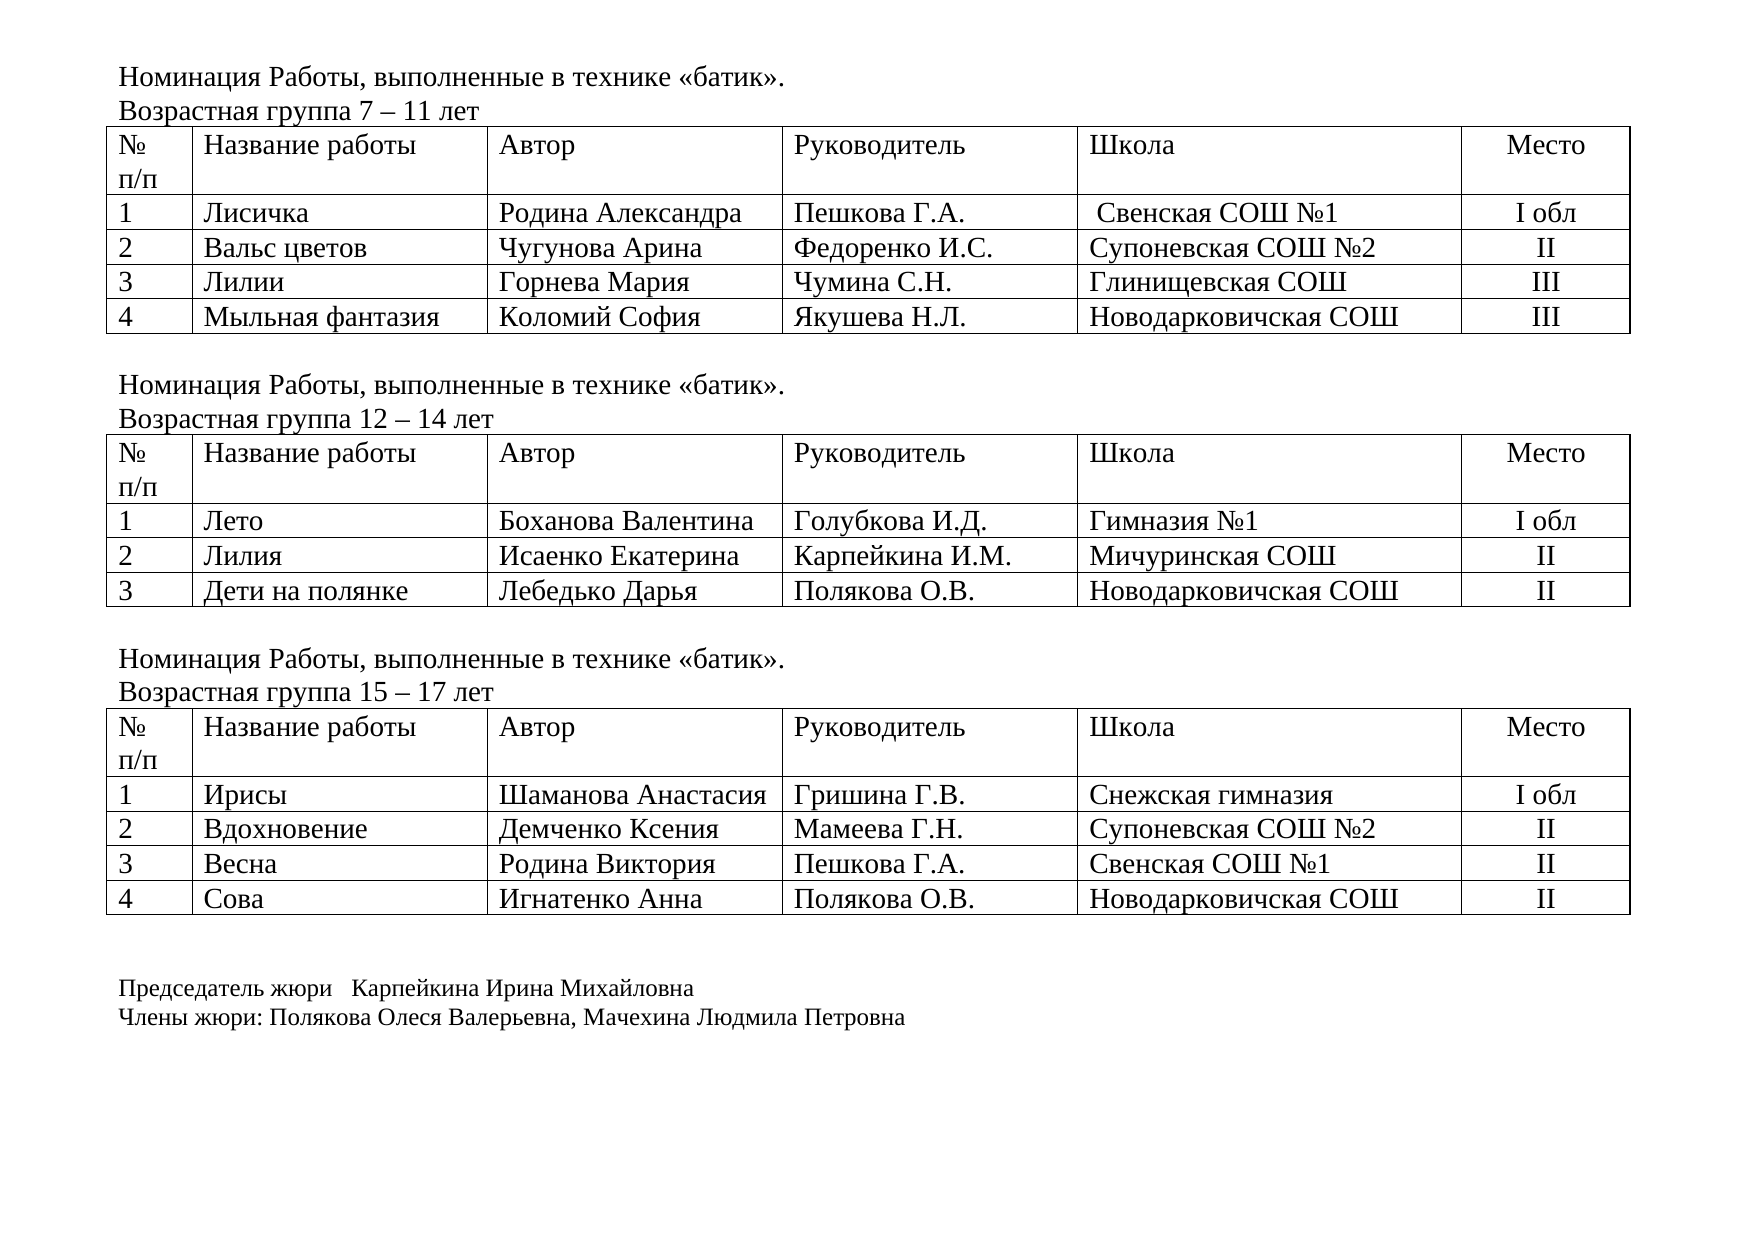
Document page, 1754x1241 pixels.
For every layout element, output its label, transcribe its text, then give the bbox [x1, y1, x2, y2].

table_header Автор [488, 435, 782, 502]
table_cell Пешкова Г.А. [783, 195, 1077, 229]
table_header Руководитель [783, 435, 1077, 502]
table_header № п/п [107, 127, 192, 194]
text Номинация Работы, выполненные в технике «батик». [118, 59, 1636, 93]
table_cell 3 [107, 846, 192, 880]
table_header Место [1462, 709, 1629, 776]
table_cell Чугунова Арина [488, 230, 782, 263]
table_header Руководитель [783, 127, 1077, 194]
table_cell Мыльная фантазия [193, 299, 487, 333]
table_cell Игнатенко Анна [488, 881, 782, 914]
table_cell Лисичка [193, 195, 487, 229]
table_cell Дети на полянке [193, 573, 487, 606]
table_cell II [1462, 573, 1629, 606]
table_cell Новодарковичская СОШ [1078, 573, 1461, 606]
table_cell Родина Александра [488, 195, 782, 229]
table_cell Родина Виктория [488, 846, 782, 880]
table_cell Коломий София [488, 299, 782, 333]
table_cell 1 [107, 777, 192, 811]
table_cell 3 [107, 573, 192, 606]
table_cell III [1462, 299, 1629, 333]
table_cell 1 [107, 504, 192, 537]
text Номинация Работы, выполненные в технике «батик». [118, 367, 1636, 401]
table_cell Гришина Г.В. [783, 777, 1077, 811]
table_header № п/п [107, 435, 192, 502]
table_cell 2 [107, 230, 192, 263]
table_cell Ирисы [193, 777, 487, 811]
table_cell Чумина С.Н. [783, 265, 1077, 298]
table_cell I обл [1462, 195, 1629, 229]
table_header Руководитель [783, 709, 1077, 776]
table_cell Свенская СОШ №1 [1078, 195, 1461, 229]
table_cell Федоренко И.С. [783, 230, 1077, 263]
table_cell Вальс цветов [193, 230, 487, 263]
table_cell Лето [193, 504, 487, 537]
table_cell Демченко Ксения [488, 812, 782, 845]
table_cell 3 [107, 265, 192, 298]
table_cell Свенская СОШ №1 [1078, 846, 1461, 880]
table_cell 4 [107, 299, 192, 333]
table_cell Вдохновение [193, 812, 487, 845]
table_cell Сова [193, 881, 487, 914]
table_cell Пешкова Г.А. [783, 846, 1077, 880]
table_cell Весна [193, 846, 487, 880]
table_cell II [1462, 812, 1629, 845]
table_cell II [1462, 846, 1629, 880]
table_cell III [1462, 265, 1629, 298]
table_cell Полякова О.В. [783, 881, 1077, 914]
table_cell Голубкова И.Д. [783, 504, 1077, 537]
table_header Место [1462, 127, 1629, 194]
table_cell Новодарковичская СОШ [1078, 299, 1461, 333]
table_cell Глинищевская СОШ [1078, 265, 1461, 298]
table_cell Мамеева Г.Н. [783, 812, 1077, 845]
table_cell Снежская гимназия [1078, 777, 1461, 811]
table_cell Исаенко Екатерина [488, 538, 782, 572]
table_cell Шаманова Анастасия [488, 777, 782, 811]
table_cell Горнева Мария [488, 265, 782, 298]
table_cell Мичуринская СОШ [1078, 538, 1461, 572]
table_header Название работы [193, 127, 487, 194]
table_cell Якушева Н.Л. [783, 299, 1077, 333]
table_header Место [1462, 435, 1629, 502]
table_cell 1 [107, 195, 192, 229]
table_cell 2 [107, 812, 192, 845]
text Возрастная группа 7 – 11 лет [118, 93, 1636, 126]
table_cell Лилии [193, 265, 487, 298]
table_cell Боханова Валентина [488, 504, 782, 537]
table_cell 4 [107, 881, 192, 914]
table_header № п/п [107, 709, 192, 776]
table_cell II [1462, 881, 1629, 914]
table_cell 2 [107, 538, 192, 572]
table_header Автор [488, 127, 782, 194]
table_cell Карпейкина И.М. [783, 538, 1077, 572]
table_header Название работы [193, 709, 487, 776]
table_cell Лебедько Дарья [488, 573, 782, 606]
table_cell Гимназия №1 [1078, 504, 1461, 537]
table_cell Новодарковичская СОШ [1078, 881, 1461, 914]
table_cell I обл [1462, 504, 1629, 537]
text Номинация Работы, выполненные в технике «батик». [118, 641, 1636, 674]
text Возрастная группа 12 – 14 лет [118, 401, 1636, 434]
table_header Название работы [193, 435, 487, 502]
table_cell Полякова О.В. [783, 573, 1077, 606]
table_cell II [1462, 538, 1629, 572]
table_cell II [1462, 230, 1629, 263]
text Члены жюри: Полякова Олеся Валерьевна, Мачехина Людмила Петровна [118, 1002, 1636, 1030]
table_cell I обл [1462, 777, 1629, 811]
table_header Школа [1078, 435, 1461, 502]
table_header Школа [1078, 709, 1461, 776]
table_header Школа [1078, 127, 1461, 194]
table_cell Супоневская СОШ №2 [1078, 230, 1461, 263]
table_header Автор [488, 709, 782, 776]
text Председатель жюри Карпейкина Ирина Михайловна [118, 973, 1636, 1002]
table_cell Лилия [193, 538, 487, 572]
table_cell Супоневская СОШ №2 [1078, 812, 1461, 845]
text Возрастная группа 15 – 17 лет [118, 674, 1636, 708]
